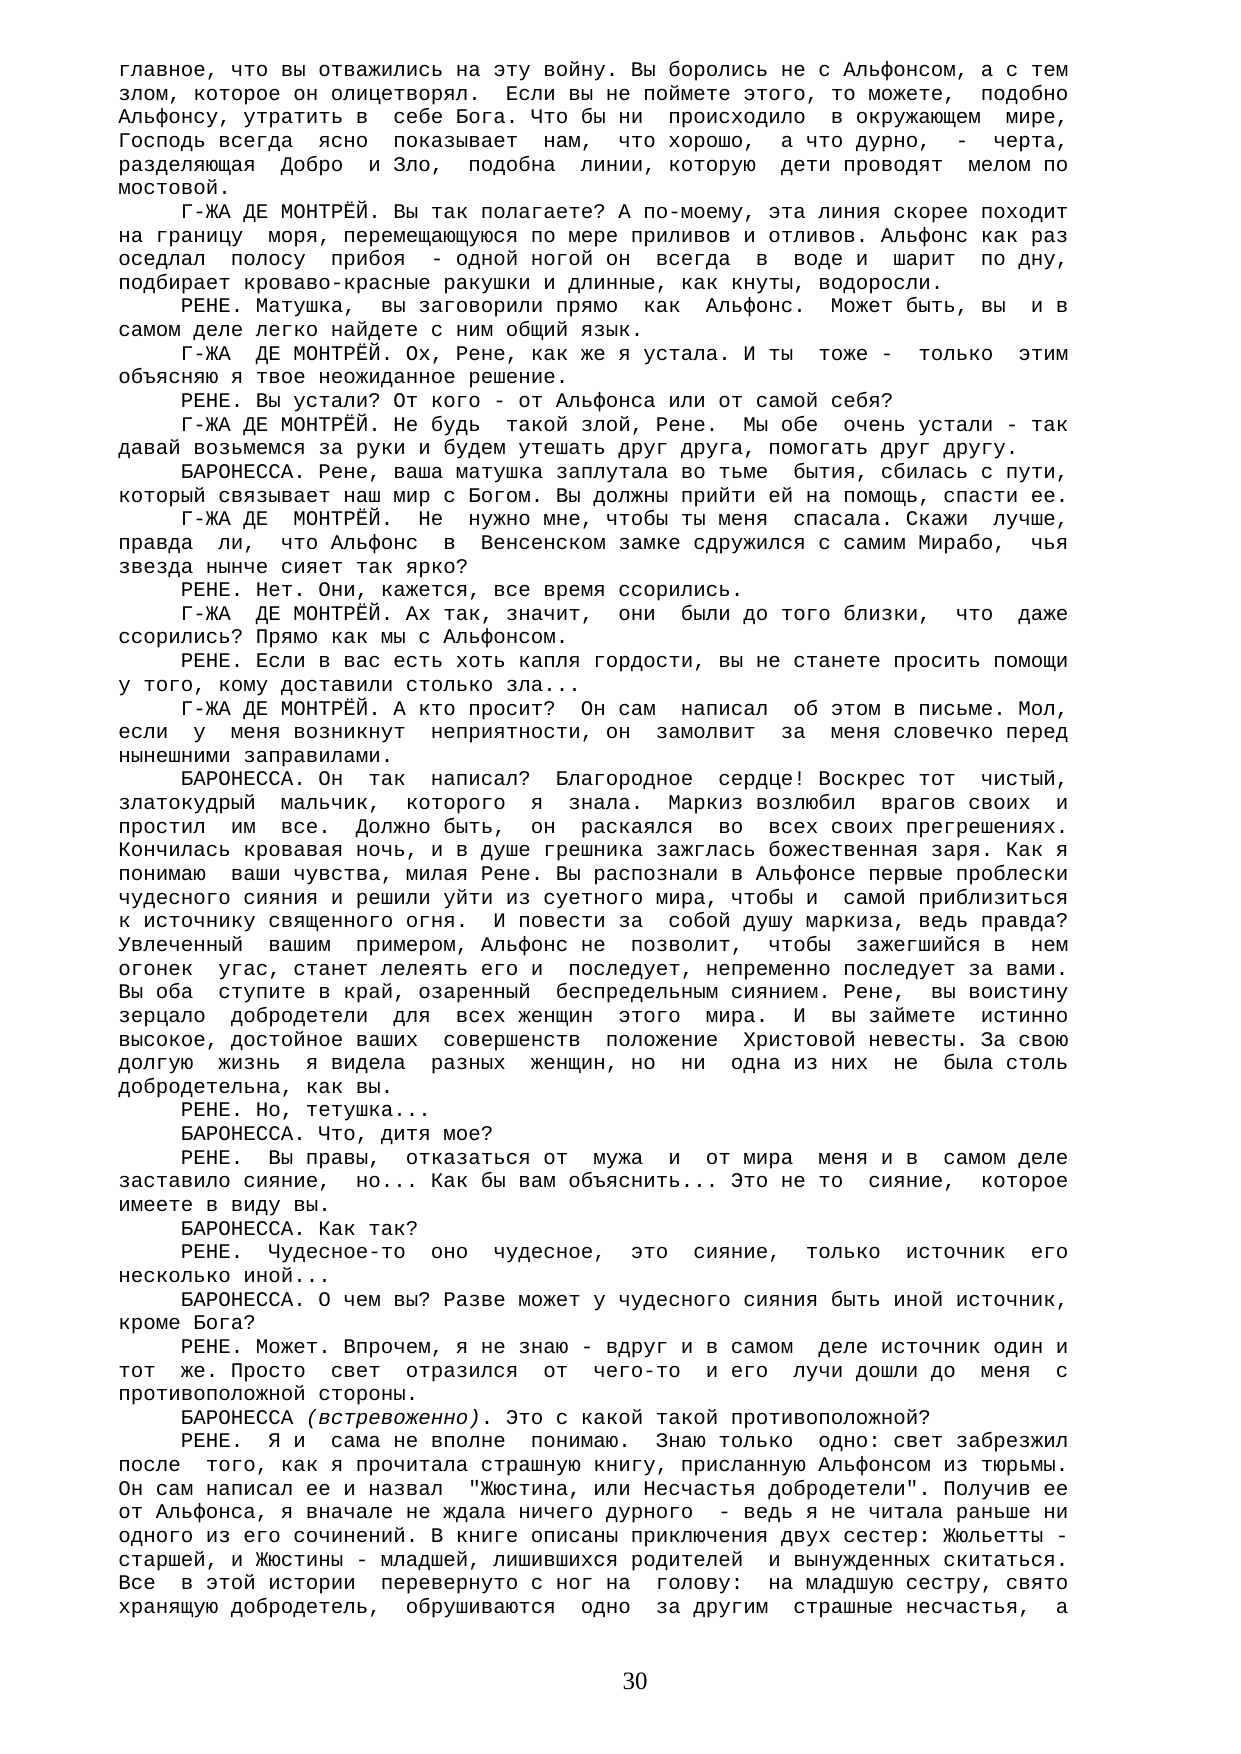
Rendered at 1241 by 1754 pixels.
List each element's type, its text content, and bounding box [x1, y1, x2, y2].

text Вы оба ступите в край, озаренный беспредельным сиянием. Рене, вы воистину [118, 981, 1152, 1005]
text к источнику священного огня. И повести за собой душу маркиза, ведь правда? [118, 910, 1152, 934]
text Г-ЖА ДЕ МОНТРЁЙ. А кто просит? Он сам написал об этом в письме. Мол, [118, 697, 1152, 721]
text Господь всегда ясно показывает нам, что хорошо, а что дурно, - черта, [118, 130, 1152, 154]
text долгую жизнь я видела разных женщин, но ни одна из них не была столь [118, 1052, 1152, 1076]
text РЕНЕ. Может. Впрочем, я не знаю - вдруг и в самом деле источник один и [118, 1336, 1152, 1359]
text РЕНЕ. Чудесное-то оно чудесное, это сияние, только источник его [118, 1241, 1152, 1265]
text у того, кому доставили столько зла... [118, 674, 1152, 697]
text Альфонсу, утратить в себе Бога. Что бы ни происходило в окружающем мире, [118, 106, 1152, 130]
text БАРОНЕССА. О чем вы? Разве может у чудесного сияния быть иной источник, [118, 1289, 1152, 1312]
text Г-ЖА ДЕ МОНТРЁЙ. Вы так полагаете? А по-моему, эта линия скорее походит [118, 201, 1152, 224]
text если у меня возникнут неприятности, он замолвит за меня словечко перед [118, 721, 1152, 745]
text одного из его сочинений. В книге описаны приключения двух сестер: Жюльетты - [118, 1525, 1152, 1549]
text правда ли, что Альфонс в Венсенском замке сдружился с самим Мирабо, чья [118, 532, 1152, 556]
text РЕНЕ. Матушка, вы заговорили прямо как Альфонс. Может быть, вы и в [118, 296, 1152, 319]
text понимаю ваши чувства, милая Рене. Вы распознали в Альфонсе первые проблески [118, 863, 1152, 887]
text Увлеченный вашим примером, Альфонс не позволит, чтобы зажегшийся в нем [118, 934, 1152, 958]
text златокудрый мальчик, которого я знала. Маркиз возлюбил врагов своих и [118, 792, 1152, 816]
text кроме Бога? [118, 1312, 1152, 1336]
text РЕНЕ. Вы устали? От кого - от Альфонса или от самой себя? [118, 390, 1152, 414]
text самом деле легко найдете с ним общий язык. [118, 319, 1152, 343]
text противоположной стороны. [118, 1383, 1152, 1407]
text Г-ЖА ДЕ МОНТРЁЙ. Не будь такой злой, Рене. Мы обе очень устали - так [118, 414, 1152, 437]
text РЕНЕ. Вы правы, отказаться от мужа и от мира меня и в самом деле [118, 1147, 1152, 1170]
text после того, как я прочитала страшную книгу, присланную Альфонсом из тюрьмы. [118, 1454, 1152, 1478]
text БАРОНЕССА (встревоженно). Это с какой такой противоположной? [118, 1407, 1152, 1431]
text БАРОНЕССА. Что, дитя мое? [118, 1123, 1152, 1147]
text Г-ЖА ДЕ МОНТРЁЙ. Ох, Рене, как же я устала. И ты тоже - только этим [118, 343, 1152, 366]
text несколько иной... [118, 1265, 1152, 1289]
text Все в этой истории перевернуто с ног на голову: на младшую сестру, свято [118, 1572, 1152, 1596]
text простил им все. Должно быть, он раскаялся во всех своих прегрешениях. [118, 816, 1152, 839]
text БАРОНЕССА. Он так написал? Благородное сердце! Воскрес тот чистый, [118, 768, 1152, 792]
text злом, которое он олицетворял. Если вы не поймете этого, то можете, подобно [118, 83, 1152, 106]
text подбирает кроваво-красные ракушки и длинные, как кнуты, водоросли. [118, 272, 1152, 296]
text чудесного сияния и решили уйти из суетного мира, чтобы и самой приблизиться [118, 887, 1152, 910]
text имеете в виду вы. [118, 1194, 1152, 1218]
text разделяющая Добро и Зло, подобна линии, которую дети проводят мелом по [118, 154, 1152, 177]
text объясняю я твое неожиданное решение. [118, 366, 1152, 390]
text ссорились? Прямо как мы с Альфонсом. [118, 627, 1152, 650]
text добродетельна, как вы. [118, 1076, 1152, 1099]
text старшей, и Жюстины - младшей, лишившихся родителей и вынужденных скитаться. [118, 1549, 1152, 1572]
text Он сам написал ее и назвал "Жюстина, или Несчастья добродетели". Получив ее [118, 1478, 1152, 1501]
text от Альфонса, я вначале не ждала ничего дурного - ведь я не читала раньше ни [118, 1501, 1152, 1525]
text заставило сияние, но... Как бы вам объяснить... Это не то сияние, которое [118, 1170, 1152, 1194]
text РЕНЕ. Но, тетушка... [118, 1099, 1152, 1123]
text звезда нынче сияет так ярко? [118, 556, 1152, 579]
text тот же. Просто свет отразился от чего-то и его лучи дошли до меня с [118, 1359, 1152, 1383]
text Кончилась кровавая ночь, и в душе грешника зажглась божественная заря. Как я [118, 839, 1152, 863]
text зерцало добродетели для всех женщин этого мира. И вы займете истинно [118, 1005, 1152, 1028]
text Г-ЖА ДЕ МОНТРЁЙ. Не нужно мне, чтобы ты меня спасала. Скажи лучше, [118, 508, 1152, 532]
text РЕНЕ. Нет. Они, кажется, все время ссорились. [118, 579, 1152, 603]
text нынешними заправилами. [118, 745, 1152, 768]
text хранящую добродетель, обрушиваются одно за другим страшные несчастья, а [118, 1596, 1152, 1620]
text РЕНЕ. Я и сама не вполне понимаю. Знаю только одно: свет забрезжил [118, 1431, 1152, 1454]
text БАРОНЕССА. Рене, ваша матушка заплутала во тьме бытия, сбилась с пути, [118, 461, 1152, 485]
text огонек угас, станет лелеять его и последует, непременно последует за вами. [118, 958, 1152, 981]
text главное, что вы отважились на эту войну. Вы боролись не с Альфонсом, а с тем [118, 59, 1152, 83]
text БАРОНЕССА. Как так? [118, 1218, 1152, 1241]
text давай возьмемся за руки и будем утешать друг друга, помогать друг другу. [118, 437, 1152, 461]
text Г-ЖА ДЕ МОНТРЁЙ. Ах так, значит, они были до того близки, что даже [118, 603, 1152, 627]
text высокое, достойное ваших совершенств положение Христовой невесты. За свою [118, 1028, 1152, 1052]
text который связывает наш мир с Богом. Вы должны прийти ей на помощь, спасти ее. [118, 485, 1152, 508]
text на границу моря, перемещающуюся по мере приливов и отливов. Альфонс как раз [118, 224, 1152, 248]
text РЕНЕ. Если в вас есть хоть капля гордости, вы не станете просить помощи [118, 650, 1152, 674]
text оседлал полосу прибоя - одной ногой он всегда в воде и шарит по дну, [118, 248, 1152, 272]
text мостовой. [118, 177, 1152, 201]
